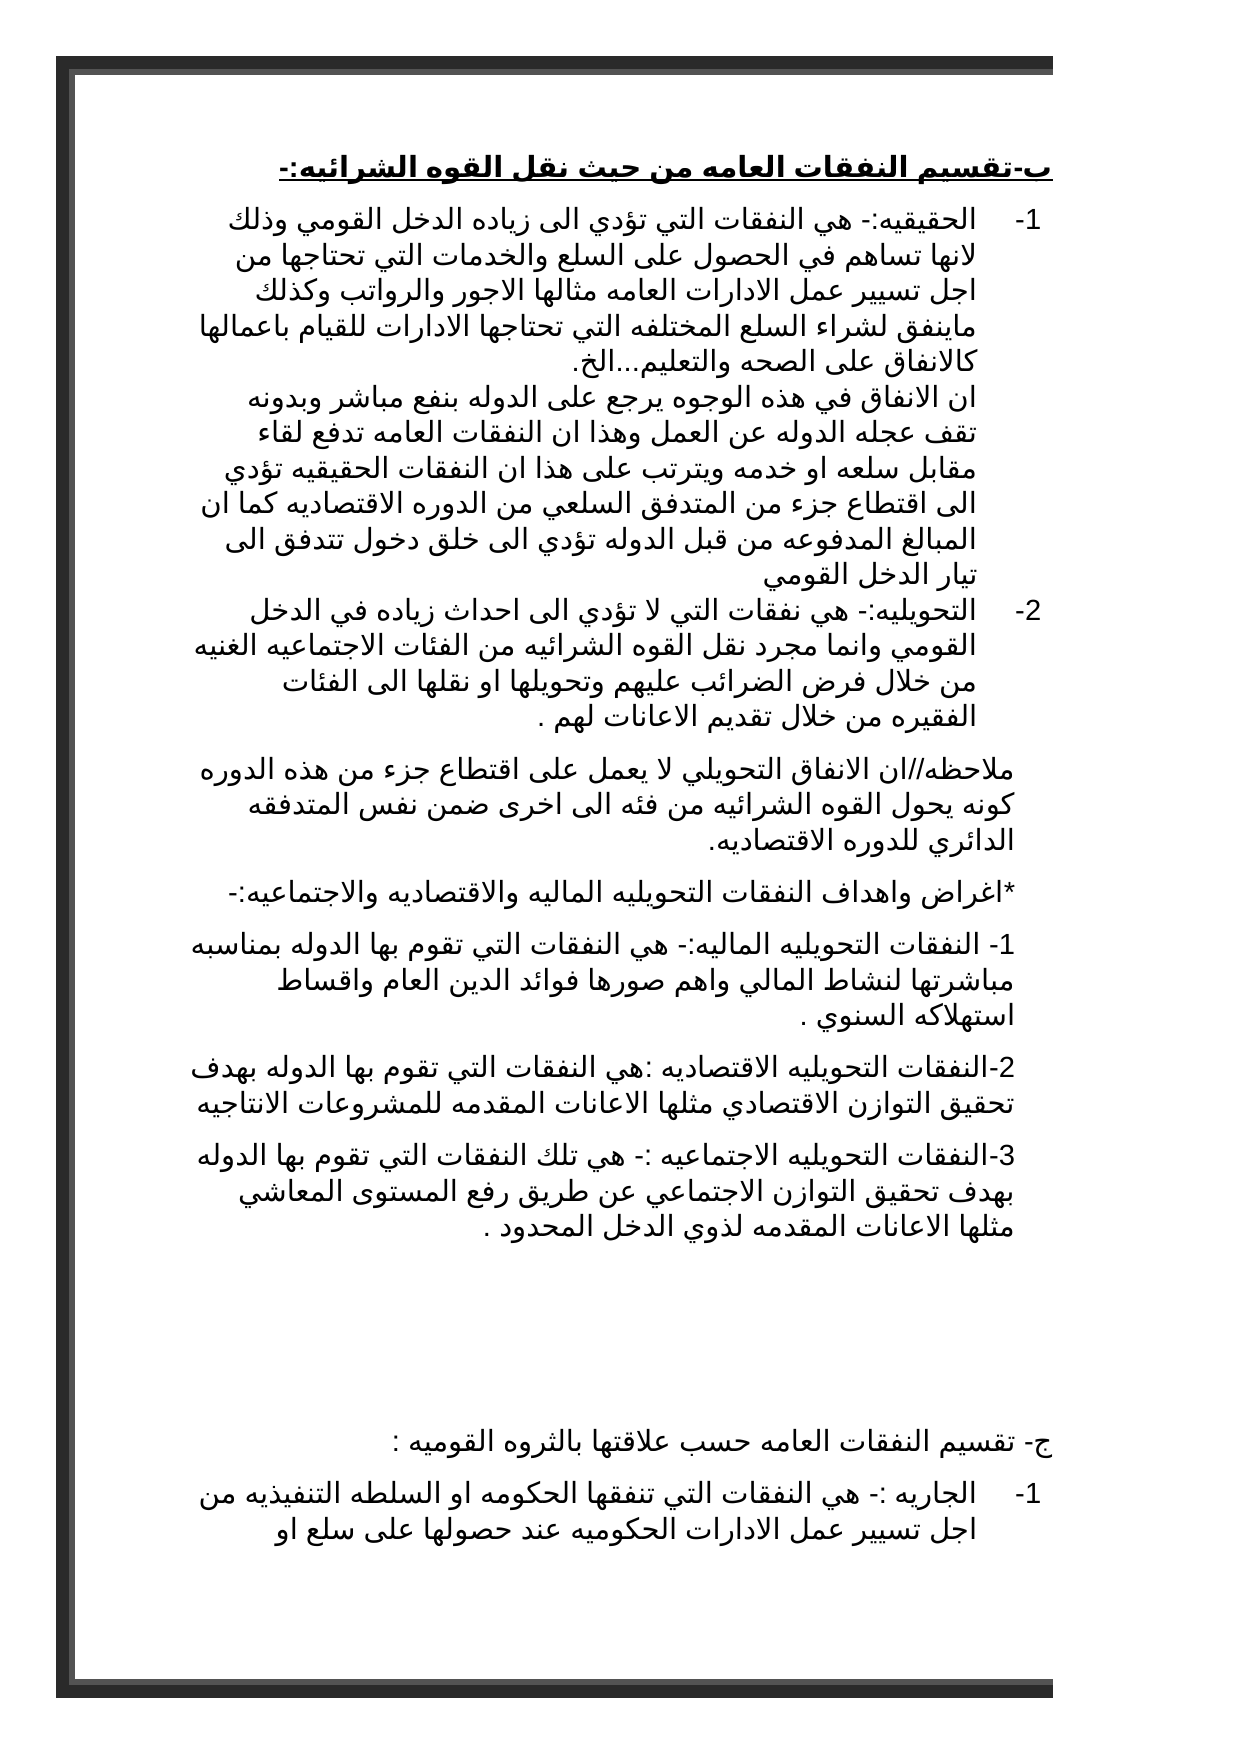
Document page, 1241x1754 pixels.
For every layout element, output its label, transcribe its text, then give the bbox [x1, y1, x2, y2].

list التحويليه:- هي نفقات التي لا تؤدي الى احداث زياده في الدخل القومي وانما مجرد نقل القوه الشرائيه من الفئات الاجتماعيه الغنيه من خلال فرض الضرائب عليهم وتحويلها او نقلها الى الفئات الفقيره من خلال تقديم الاعانات لهم . [187, 593, 1015, 733]
text ج- تقسيم النفقات العامه حسب علاقتها بالثروه القوميه : [187, 1424, 1053, 1458]
text ملاحظه//ان الانفاق التحويلي لا يعمل على اقتطاع جزء من هذه الدوره كونه يحول القوه الشرائيه من فئه الى اخرى ضمن نفس المتدفقه الدائري للدوره الاقتصاديه. [187, 752, 1015, 856]
text 3-النفقات التحويليه الاجتماعيه :- هي تلك النفقات التي تقوم بها الدوله بهدف تحقيق التوازن الاجتماعي عن طريق رفع المستوى المعاشي مثلها الاعانات المقدمه لذوي الدخل المحدود . [187, 1138, 1015, 1243]
text 2-النفقات التحويليه الاقتصاديه :هي النفقات التي تقوم بها الدوله بهدف تحقيق التوازن الاقتصادي مثلها الاعانات المقدمه للمشروعات الانتاجيه [187, 1050, 1015, 1119]
text *اغراض واهداف النفقات التحويليه الماليه والاقتصاديه والاجتماعيه:- [187, 875, 1015, 908]
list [187, 1477, 1015, 1546]
list ان الانفاق في هذه الوجوه يرجع على الدوله بنفع مباشر وبدونه تقف عجله الدوله عن العمل وهذا ان النفقات العامه تدفع لقاء مقابل سلعه او خدمه ويترتب على هذا ان النفقات الحقيقيه تؤدي الى اقتطاع جزء من المتدفق السلعي من الدوره الاقتصاديه كما ان المبالغ المدفوعه من قبل الدوله تؤدي الى خلق دخول تتدفق الى تيار الدخل القومي [187, 380, 978, 591]
text ب-تقسيم النفقات العامه من حيث نقل القوه الشرائيه:- [187, 150, 1053, 183]
list الحقيقيه:- هي النفقات التي تؤدي الى زياده الدخل القومي وذلك لانها تساهم في الحصول على السلع والخدمات التي تحتاجها من اجل تسيير عمل الادارات العامه مثالها الاجور والرواتب وكذلك ماينفق لشراء السلع المختلفه التي تحتاجها الادارات للقيام باعمالها كالانفاق على الصحه والتعليم...الخ. [187, 202, 1015, 378]
text 1- النفقات التحويليه الماليه:- هي النفقات التي تقوم بها الدوله بمناسبه مباشرتها لنشاط المالي واهم صورها فوائد الدين العام واقساط استهلاكه السنوي . [187, 927, 1015, 1032]
